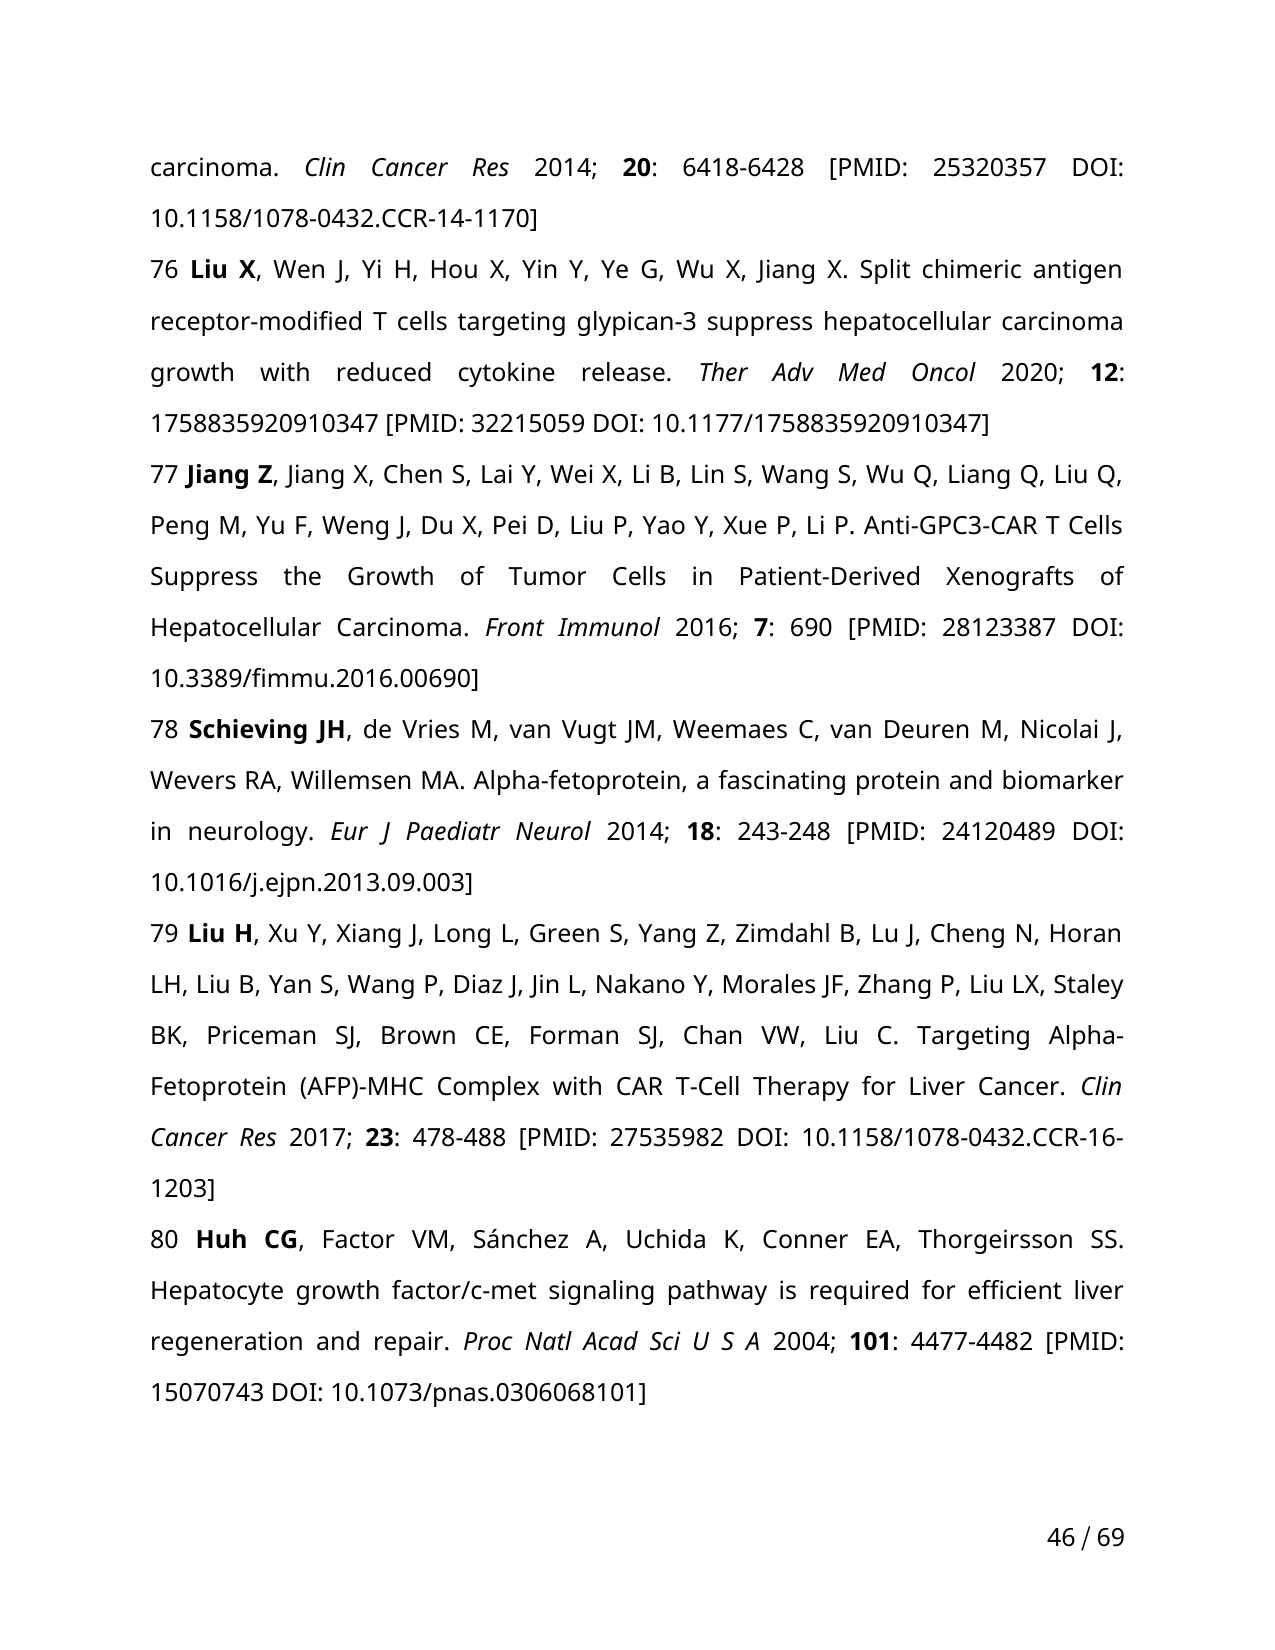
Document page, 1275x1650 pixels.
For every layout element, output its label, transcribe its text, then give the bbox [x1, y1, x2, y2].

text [150, 150, 1125, 235]
text 78 Schieving JH, de Vries M, van Vugt JM, Weemaes C, van Deuren M, Nicolai J, Wevers RA, Willemsen MA. Alpha-fetoprotein, a fascinating protein and biomarker in neurology. Eur J Paediatr Neurol 2014; 18: 243-248 [PMID: 24120489 DOI: 10.1016/j.ejpn.2013.09.003] [150, 711, 1125, 899]
text 77 Jiang Z, Jiang X, Chen S, Lai Y, Wei X, Li B, Lin S, Wang S, Wu Q, Liang Q, Liu Q, Peng M, Yu F, Weng J, Du X, Pei D, Liu P, Yao Y, Xue P, Li P. Anti-GPC3-CAR T Cells Suppress the Growth of Tumor Cells in Patient-Derived Xenografts of Hepatocellular Carcinoma. Front Immunol 2016; 7: 690 [PMID: 28123387 DOI: 10.3389/fimmu.2016.00690] [150, 456, 1125, 694]
text 79 Liu H, Xu Y, Xiang J, Long L, Green S, Yang Z, Zimdahl B, Lu J, Cheng N, Horan LH, Liu B, Yan S, Wang P, Diaz J, Jin L, Nakano Y, Morales JF, Zhang P, Liu LX, Staley BK, Priceman SJ, Brown CE, Forman SJ, Chan VW, Liu C. Targeting Alpha-Fetoprotein (AFP)-MHC Complex with CAR T-Cell Therapy for Liver Cancer. Clin Cancer Res 2017; 23: 478-488 [PMID: 27535982 DOI: 10.1158/1078-0432.CCR-16-1203] [150, 916, 1125, 1205]
text 80 Huh CG, Factor VM, Sánchez A, Uchida K, Conner EA, Thorgeirsson SS. Hepatocyte growth factor/c-met signaling pathway is required for efficient liver regeneration and repair. Proc Natl Acad Sci U S A 2004; 101: 4477-4482 [PMID: 15070743 DOI: 10.1073/pnas.0306068101] [150, 1222, 1125, 1409]
text 76 Liu X, Wen J, Yi H, Hou X, Yin Y, Ye G, Wu X, Jiang X. Split chimeric antigen receptor-modified T cells targeting glypican-3 suppress hepatocellular carcinoma growth with reduced cytokine release. Ther Adv Med Oncol 2020; 12: 1758835920910347 [PMID: 32215059 DOI: 10.1177/1758835920910347] [150, 252, 1125, 439]
